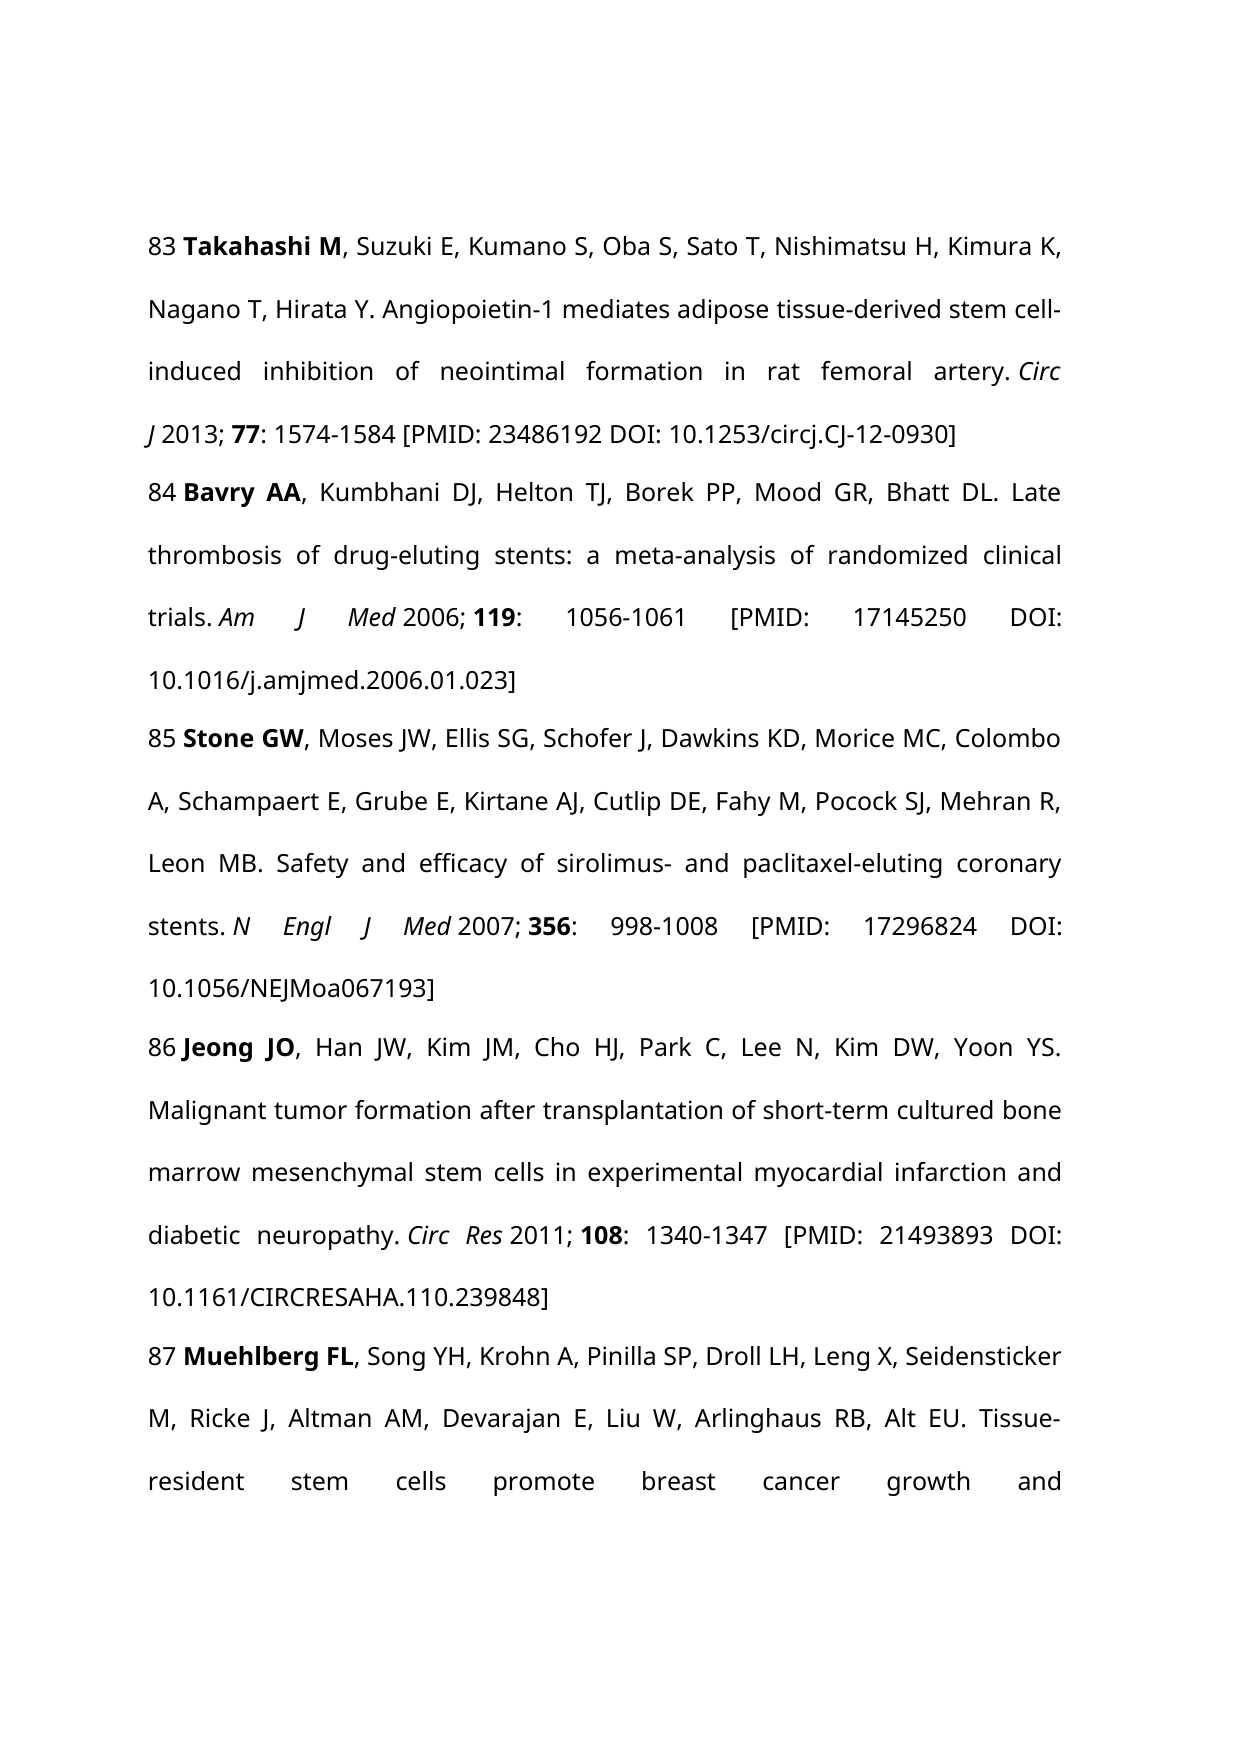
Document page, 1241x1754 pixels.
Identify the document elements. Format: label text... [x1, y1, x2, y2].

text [148, 1335, 1063, 1501]
text 86 Jeong JO, Han JW, Kim JM, Cho HJ, Park C, Lee N, Kim DW, Yoon YS. Malignant tumor formation after transplantation of short-term cultured bone marrow mesenchymal stem cells in experimental myocardial infarction and diabetic neuropathy. Circ Res 2011; 108: 1340-1347 [PMID: 21493893 DOI: 10.1161/CIRCRESAHA.110.239848] [148, 1026, 1063, 1318]
text 85 Stone GW, Moses JW, Ellis SG, Schofer J, Dawkins KD, Morice MC, Colombo A, Schampaert E, Grube E, Kirtane AJ, Cutlip DE, Fahy M, Pocock SJ, Mehran R, Leon MB. Safety and efficacy of sirolimus- and paclitaxel-eluting coronary stents. N Engl J Med 2007; 356: 998-1008 [PMID: 17296824 DOI: 10.1056/NEJMoa067193] [148, 717, 1063, 1009]
text 83 Takahashi M, Suzuki E, Kumano S, Oba S, Sato T, Nishimatsu H, Kimura K, Nagano T, Hirata Y. Angiopoietin-1 mediates adipose tissue-derived stem cell-induced inhibition of neointimal formation in rat femoral artery. Circ J 2013; 77: 1574-1584 [PMID: 23486192 DOI: 10.1253/circj.CJ-12-0930] [148, 225, 1063, 454]
text 84 Bavry AA, Kumbhani DJ, Helton TJ, Borek PP, Mood GR, Bhatt DL. Late thrombosis of drug-eluting stents: a meta-analysis of randomized clinical trials. Am J Med 2006; 119: 1056-1061 [PMID: 17145250 DOI: 10.1016/j.amjmed.2006.01.023] [148, 471, 1063, 700]
